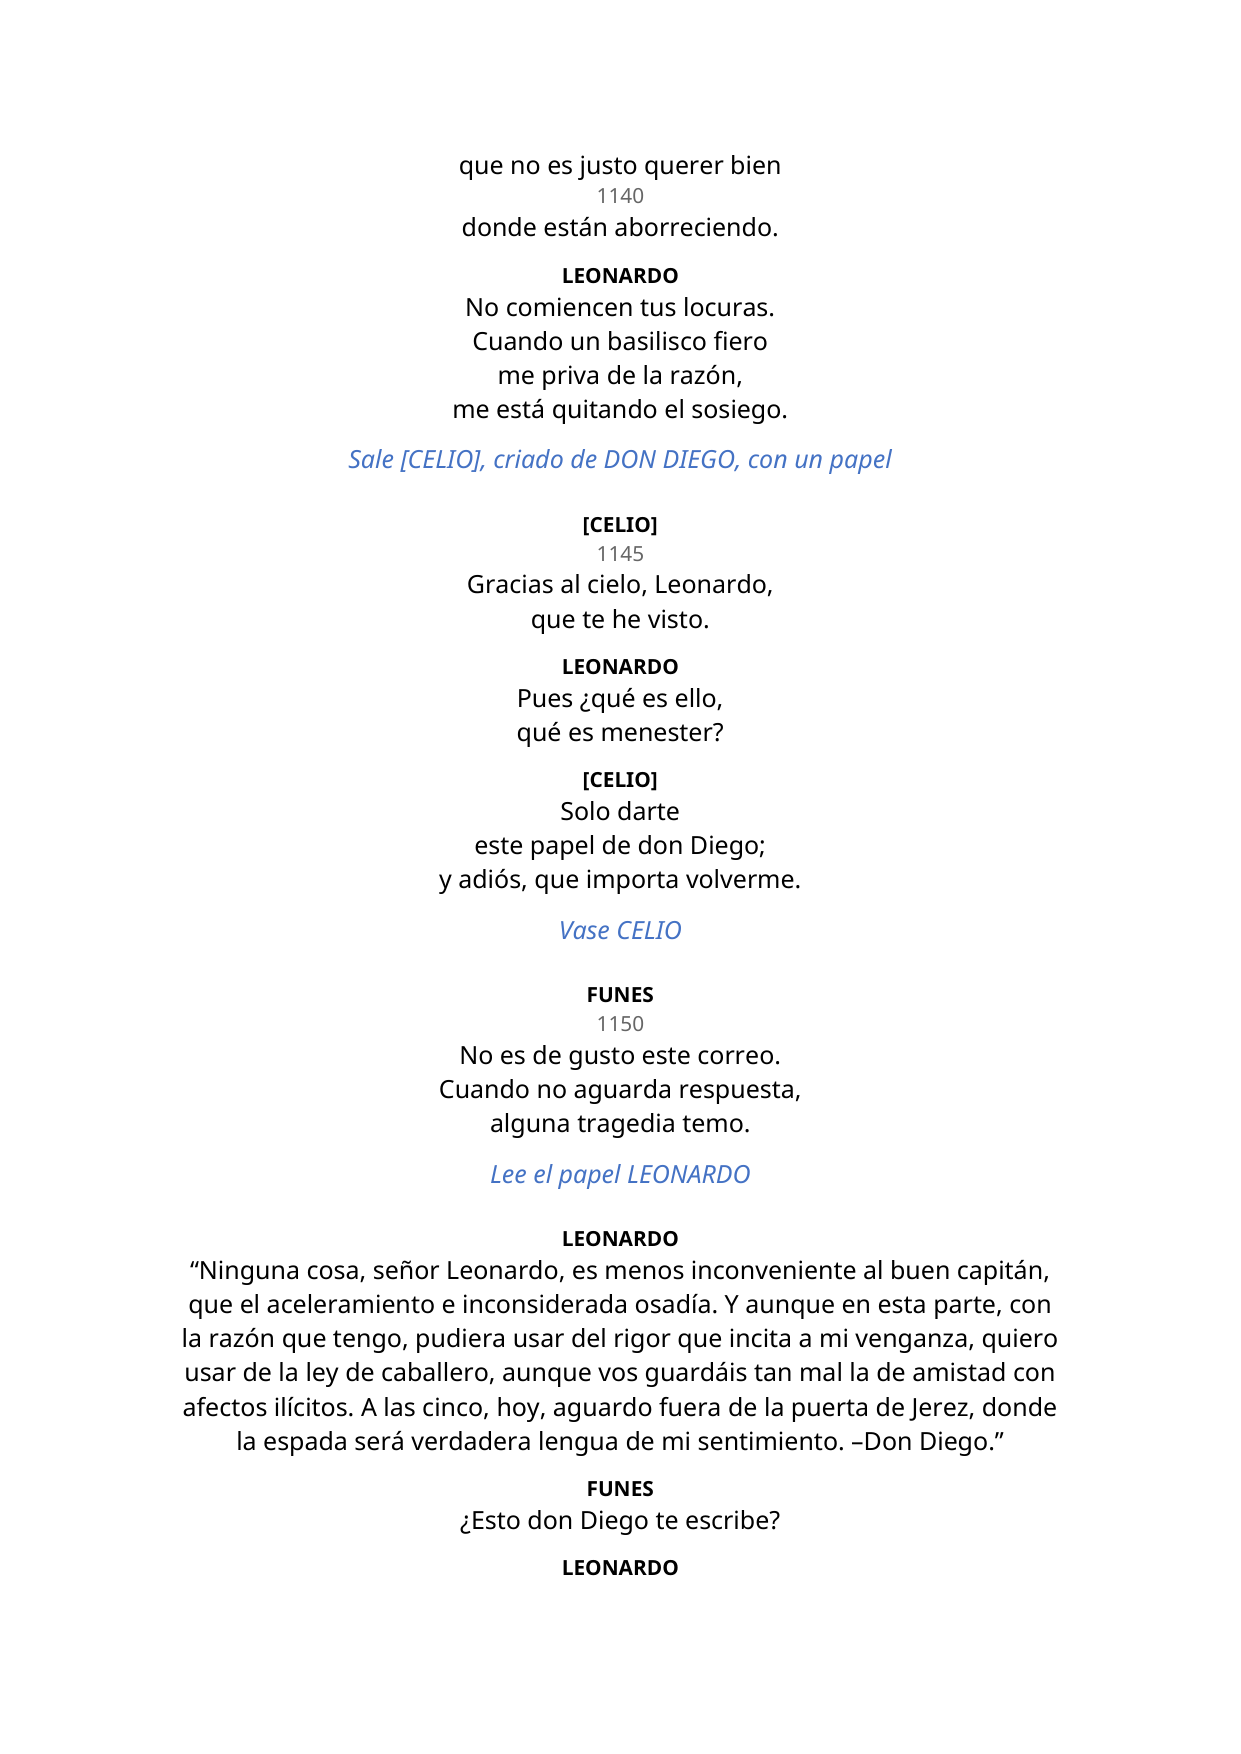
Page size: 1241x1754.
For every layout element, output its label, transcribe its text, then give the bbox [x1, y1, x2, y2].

text 1150 [177, 1009, 1063, 1037]
text No es de gusto este correo. [177, 1037, 1063, 1072]
text alguna tragedia temo. [177, 1106, 1063, 1140]
text LEONARDO [177, 261, 1063, 289]
text FUNES [177, 1474, 1063, 1502]
text que te he visto. [177, 601, 1063, 635]
text FUNES [177, 981, 1063, 1009]
text Cuando un basilisco fiero [177, 323, 1063, 357]
text No comiencen tus locuras. [177, 289, 1063, 323]
text Lee el papel LEONARDO [177, 1156, 1063, 1190]
text Gracias al cielo, Leonardo, [177, 567, 1063, 601]
text ¿Esto don Diego te escribe? [177, 1502, 1063, 1536]
text y adiós, que importa volverme. [177, 862, 1063, 896]
text Vase CELIO [177, 912, 1063, 947]
text [CELIO] [177, 765, 1063, 794]
text LEONARDO [177, 1224, 1063, 1253]
text Pues ¿qué es ello, [177, 680, 1063, 714]
text Sale [CELIO], criado de DON DIEGO, con un papel [177, 442, 1063, 476]
text donde están aborreciendo. [177, 210, 1063, 244]
text me está quitando el sosiego. [177, 391, 1063, 426]
text qué es menester? [177, 714, 1063, 748]
text Cuando no aguarda respuesta, [177, 1072, 1063, 1106]
text este papel de don Diego; [177, 828, 1063, 862]
text [CELIO] [177, 510, 1063, 539]
text LEONARDO [177, 1553, 1063, 1582]
text LEONARDO [177, 652, 1063, 680]
text 1140 [177, 182, 1063, 210]
text que no es justo querer bien [177, 148, 1063, 182]
text me priva de la razón, [177, 357, 1063, 391]
text Solo darte [177, 794, 1063, 828]
text 1145 [177, 539, 1063, 567]
text “Ninguna cosa, señor Leonardo, es menos inconveniente al buen capitán, que el aceleramiento e inconsiderada osadía. Y aunque en esta parte, con la razón que tengo, pudiera usar del rigor que incita a mi venganza, quiero usar de la ley de caballero, aunque vos guardáis tan mal la de amistad con afectos ilícitos. A las cinco, hoy, aguardo fuera de la puerta de Jerez, donde la espada será verdadera lengua de mi sentimiento. –Don Diego.” [177, 1253, 1063, 1457]
